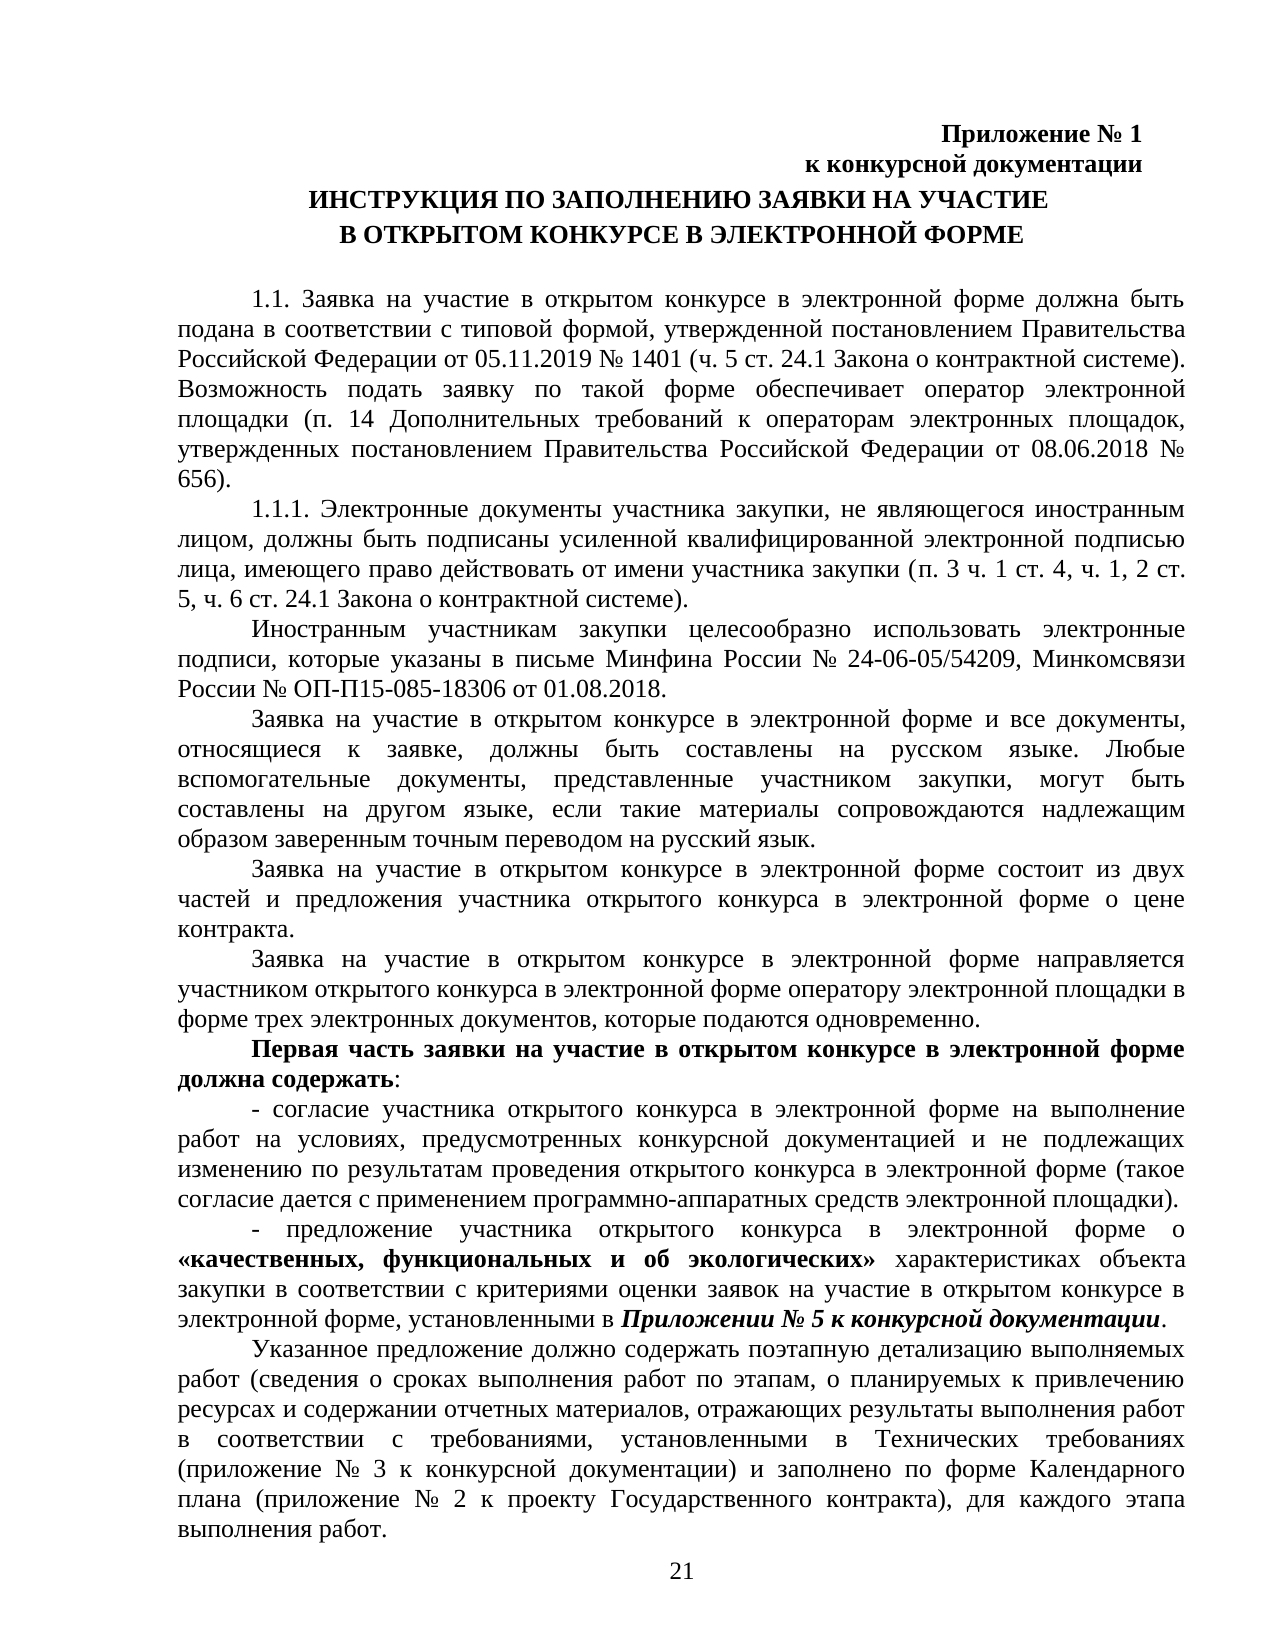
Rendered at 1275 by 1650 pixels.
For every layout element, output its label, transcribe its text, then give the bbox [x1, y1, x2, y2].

text - предложение участника открытого конкурса в электронной форме о «качественных, функциональных и об экологических» характеристиках объекта закупки в соответствии с критериями оценки заявок на участие в открытом конкурсе в электронной форме, установленными в Приложении № 5 к конкурсной документации. [177, 1213, 1186, 1333]
text 1.1. Заявка на участие в открытом конкурсе в электронной форме должна быть подана в соответствии с типовой формой, утвержденной постановлением Правительства Российской Федерации от 05.11.2019 № 1401 (ч. 5 ст. 24.1 Закона о контрактной системе). Возможность подать заявку по такой форме обеспечивает оператор электронной площадки (п. 14 Дополнительных требований к операторам электронных площадок, утвержденных постановлением Правительства Российской Федерации от 08.06.2018 № 656). [177, 283, 1186, 493]
text - согласие участника открытого конкурса в электронной форме на выполнение работ на условиях, предусмотренных конкурсной документацией и не подлежащих изменению по результатам проведения открытого конкурса в электронной форме (такое согласие дается с применением программно-аппаратных средств электронной площадки). [177, 1093, 1186, 1213]
text Заявка на участие в открытом конкурсе в электронной форме направляется участником открытого конкурса в электронной форме оператору электронной площадки в форме трех электронных документов, которые подаются одновременно. [177, 943, 1186, 1033]
text Заявка на участие в открытом конкурсе в электронной форме и все документы, относящиеся к заявке, должны быть составлены на русском языке. Любые вспомогательные документы, представленные участником закупки, могут быть составлены на другом языке, если такие материалы сопровождаются надлежащим образом заверенным точным переводом на русский язык. [177, 703, 1186, 853]
text Указанное предложение должно содержать поэтапную детализацию выполняемых работ (сведения о сроках выполнения работ по этапам, о планируемых к привлечению ресурсах и содержании отчетных материалов, отражающих результаты выполнения работ в соответствии с требованиями, установленными в Технических требованиях (приложение № 3 к конкурсной документации) и заполнено по форме Календарного плана (приложение № 2 к проекту Государственного контракта), для каждого этапа выполнения работ. [177, 1333, 1186, 1543]
text Иностранным участникам закупки целесообразно использовать электронные подписи, которые указаны в письме Минфина России № 24-06-05/54209, Минкомсвязи России № ОП-П15-085-18306 от 01.08.2018. [177, 613, 1186, 703]
text Заявка на участие в открытом конкурсе в электронной форме состоит из двух частей и предложения участника открытого конкурса в электронной форме о цене контракта. [177, 853, 1186, 943]
text 1.1.1. Электронные документы участника закупки, не являющегося иностранным лицом, должны быть подписаны усиленной квалифицированной электронной подписью лица, имеющего право действовать от имени участника закупки (п. 3 ч. 1 ст. 4, ч. 1, 2 ст. 5, ч. 6 ст. 24.1 Закона о контрактной системе). [177, 493, 1186, 613]
text Первая часть заявки на участие в открытом конкурсе в электронной форме должна содержать: [177, 1033, 1186, 1093]
text Приложение № 1 [177, 118, 1142, 148]
text к конкурсной документации [177, 148, 1142, 178]
text Инструкция по заполнению заявки на участие в открытом конкурсе в электронной форме [177, 184, 1186, 249]
